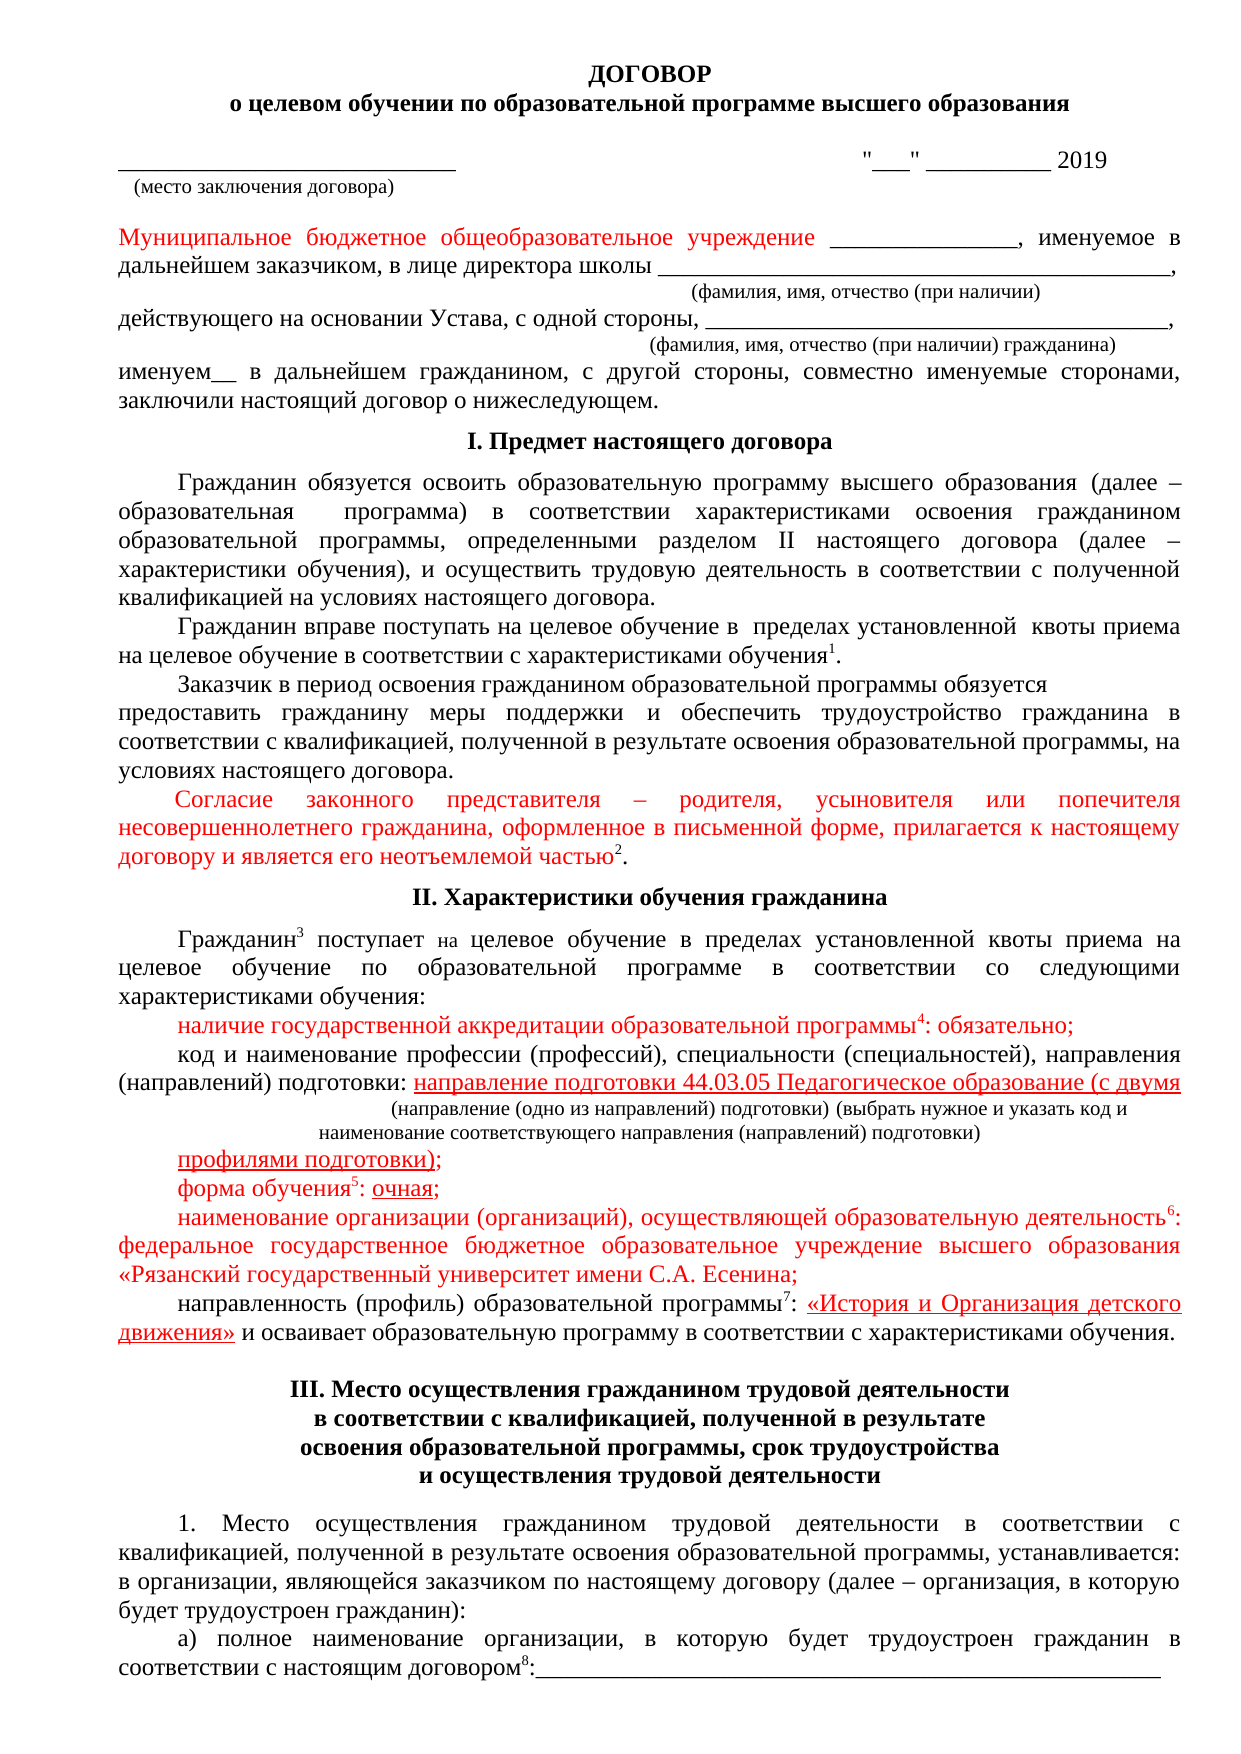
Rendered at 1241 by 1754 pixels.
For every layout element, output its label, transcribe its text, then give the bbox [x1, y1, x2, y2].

text (фамилия, имя, отчество (при наличии) [118, 279, 1181, 303]
text I. Предмет настоящего договора [118, 426, 1181, 455]
text код и наименование профессии (профессий), специальности (специальностей), направления (направлений) подготовки: направление подготовки 44.03.05 Педагогическое образование (с двумя [118, 1039, 1181, 1096]
text направленность (профиль) образовательной программы: «История и Организация детского движения» и осваивает образовательную программу в соответствии с характеристиками обучения. [118, 1288, 1181, 1346]
text 1. Место осуществления гражданином трудовой деятельности в соответствии с квалификацией, полученной в результате освоения образовательной программы, устанавливается: в организации, являющейся заказчиком по настоящему договору (далее – организация, в которую будет трудоустроен гражданин): [118, 1508, 1181, 1623]
text профилями подготовки); [118, 1144, 1181, 1173]
text Гражданин поступает на целевое обучение в пределах установленной квоты приема на целевое обучение по образовательной программе в соответствии со следующими характеристиками обучения: [118, 924, 1181, 1010]
text ДОГОВОР [118, 59, 1181, 88]
text Гражданин вправе поступать на целевое обучение в пределах установленной квоты приема на целевое обучение в соответствии с характеристиками обучения. [118, 611, 1181, 669]
text II. Характеристики обучения гражданина [118, 882, 1181, 911]
text о целевом обучении по образовательной программе высшего образования [118, 88, 1181, 117]
text III. Место осуществления гражданином трудовой деятельности [118, 1374, 1181, 1403]
text Согласие законного представителя – родителя, усыновителя или попечителя несовершеннолетнего гражданина, оформленное в письменной форме, прилагается к настоящему договору и является его неотъемлемой частью. [118, 784, 1181, 870]
text (фамилия, имя, отчество (при наличии) гражданина) [118, 332, 1181, 356]
text предоставить гражданину меры поддержки и обеспечить трудоустройство гражданина в соответствии с квалификацией, полученной в результате освоения образовательной программы, на условиях настоящего договора. [118, 697, 1181, 784]
text наименование организации (организаций), осуществляющей образовательную деятельность: федеральное государственное бюджетное образовательное учреждение высшего образования «Рязанский государственный университет имени С.А. Есенина; [118, 1202, 1181, 1288]
text освоения образовательной программы, срок трудоустройства [118, 1432, 1181, 1461]
text действующего на основании Устава, с одной стороны, _____________________________________, [118, 303, 1181, 332]
text наличие государственной аккредитации образовательной программы: обязательно; [118, 1010, 1181, 1039]
text и осуществления трудовой деятельности [118, 1461, 1181, 1489]
text Муниципальное бюджетное общеобразовательное учреждение _______________, именуемое в дальнейшем заказчиком, в лице директора школы _________________________________________, [118, 222, 1181, 279]
text форма обучения: очная; [118, 1173, 1181, 1202]
text именуем__ в дальнейшем гражданином, с другой стороны, совместно именуемые сторонами, заключили настоящий договор о нижеследующем. [118, 356, 1181, 414]
text Заказчик в период освоения гражданином образовательной программы обязуется [118, 669, 1181, 697]
text в соответствии с квалификацией, полученной в результате [118, 1403, 1181, 1432]
text (место заключения договора) [118, 174, 1181, 198]
text (направление (одно из направлений) подготовки) (выбрать нужное и указать код и наименование соответствующего направления (направлений) подготовки) [118, 1096, 1181, 1144]
text Гражданин обязуется освоить образовательную программу высшего образования (далее – образовательная программа) в соответствии характеристиками освоения гражданином образовательной программы, определенными разделом II настоящего договора (далее – характеристики обучения), и осуществить трудовую деятельность в соответствии с полученной квалификацией на условиях настоящего договора. [118, 467, 1181, 611]
text ___________________________ "___" __________ 2019 [118, 145, 1181, 174]
text а) полное наименование организации, в которую будет трудоустроен гражданин в соответствии с настоящим договором:__________________________________________________ [118, 1623, 1181, 1681]
